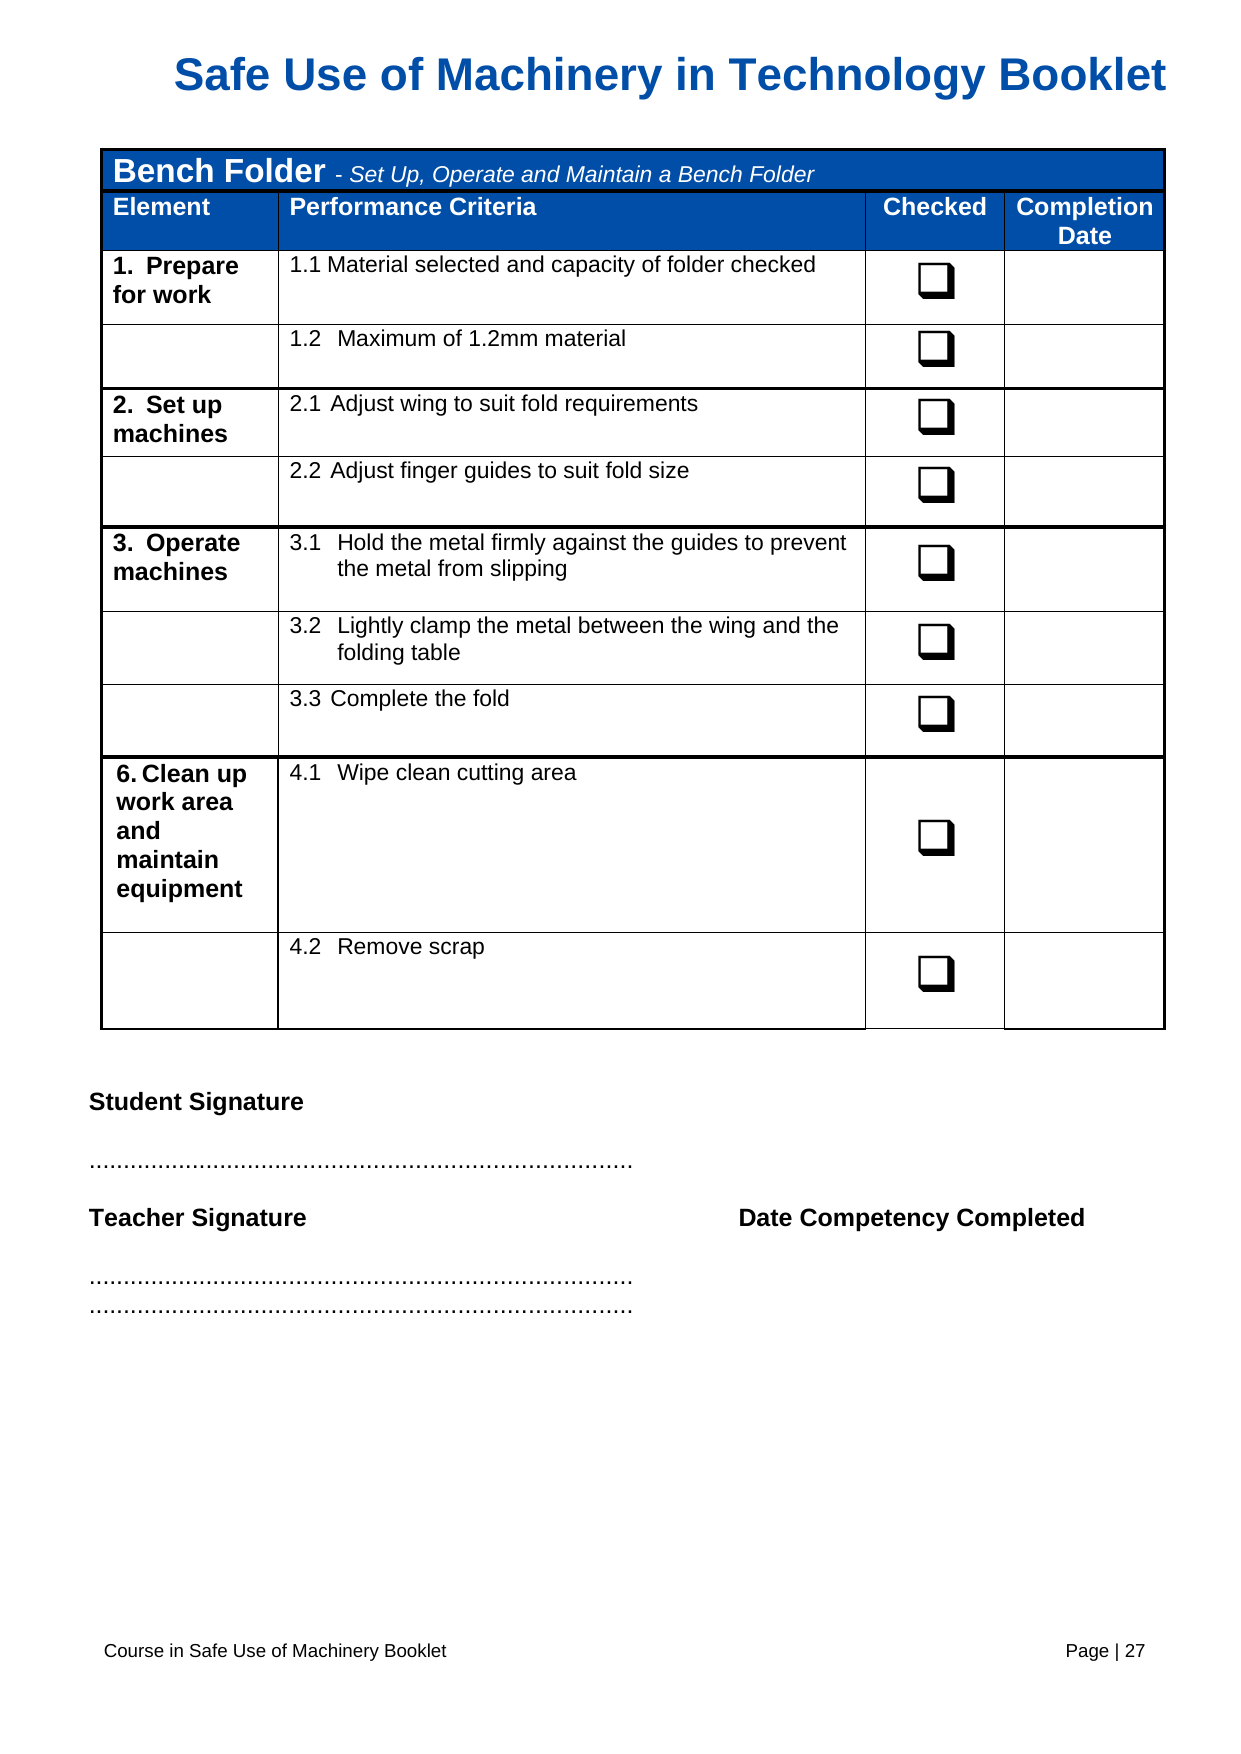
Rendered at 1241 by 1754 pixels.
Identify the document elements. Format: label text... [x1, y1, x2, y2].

table_header Bench Folder - Set Up, Operate and Maintain a Bench Folder [103, 151, 1163, 189]
table_cell [866, 612, 1004, 684]
table_cell [103, 933, 277, 1028]
table_cell [1005, 457, 1163, 525]
table_cell [866, 325, 1004, 387]
table_cell [866, 390, 1004, 456]
table_cell Adjust finger guides to suit fold size [279, 457, 865, 525]
table_cell Adjust wing to suit fold requirements [279, 390, 865, 456]
table_cell [1005, 529, 1163, 611]
table_cell [866, 933, 1004, 1028]
table_cell 1. Prepare for work [103, 251, 278, 324]
table_cell 2. Set up machines [103, 390, 278, 456]
table_cell [1005, 759, 1163, 931]
table_cell [866, 759, 1004, 931]
table_cell [103, 685, 278, 755]
table_cell Performance Criteria [279, 193, 865, 250]
table_cell [103, 612, 278, 684]
table_cell 1.2 Maximum of 1.2mm material [279, 325, 865, 387]
table_cell [103, 325, 278, 387]
table_cell [103, 457, 278, 525]
table_cell [866, 685, 1004, 755]
table_cell [1005, 685, 1163, 755]
table_cell Complete the fold [279, 685, 865, 755]
table_cell [866, 529, 1004, 611]
table_cell 4.2 Remove scrap [279, 933, 865, 1028]
table_cell 3. Operate machines [103, 529, 278, 611]
table_cell [1005, 325, 1163, 387]
table_cell 3.1 Hold the metal firmly against the guides to prevent the metal from slipping [279, 529, 865, 611]
table_cell [866, 251, 1004, 324]
table_cell Clean up work area and maintain equipment [103, 759, 277, 931]
table_cell [866, 457, 1004, 525]
text Teacher Signature Date Competency Completed [89, 1203, 1152, 1232]
table_cell Element [103, 193, 278, 250]
table_cell Completion Date [1005, 193, 1163, 250]
table_cell [1005, 933, 1163, 1028]
text Student Signature [89, 1087, 1152, 1116]
table_cell 4.1 Wipe clean cutting area [279, 759, 865, 931]
table_cell [1005, 612, 1163, 684]
table_cell [1005, 251, 1163, 324]
table_cell 3.2 Lightly clamp the metal between the wing and the folding table [279, 612, 865, 684]
table_cell [1005, 390, 1163, 456]
table_cell Checked [866, 193, 1004, 250]
table_cell Material selected and capacity of folder checked [279, 251, 865, 324]
